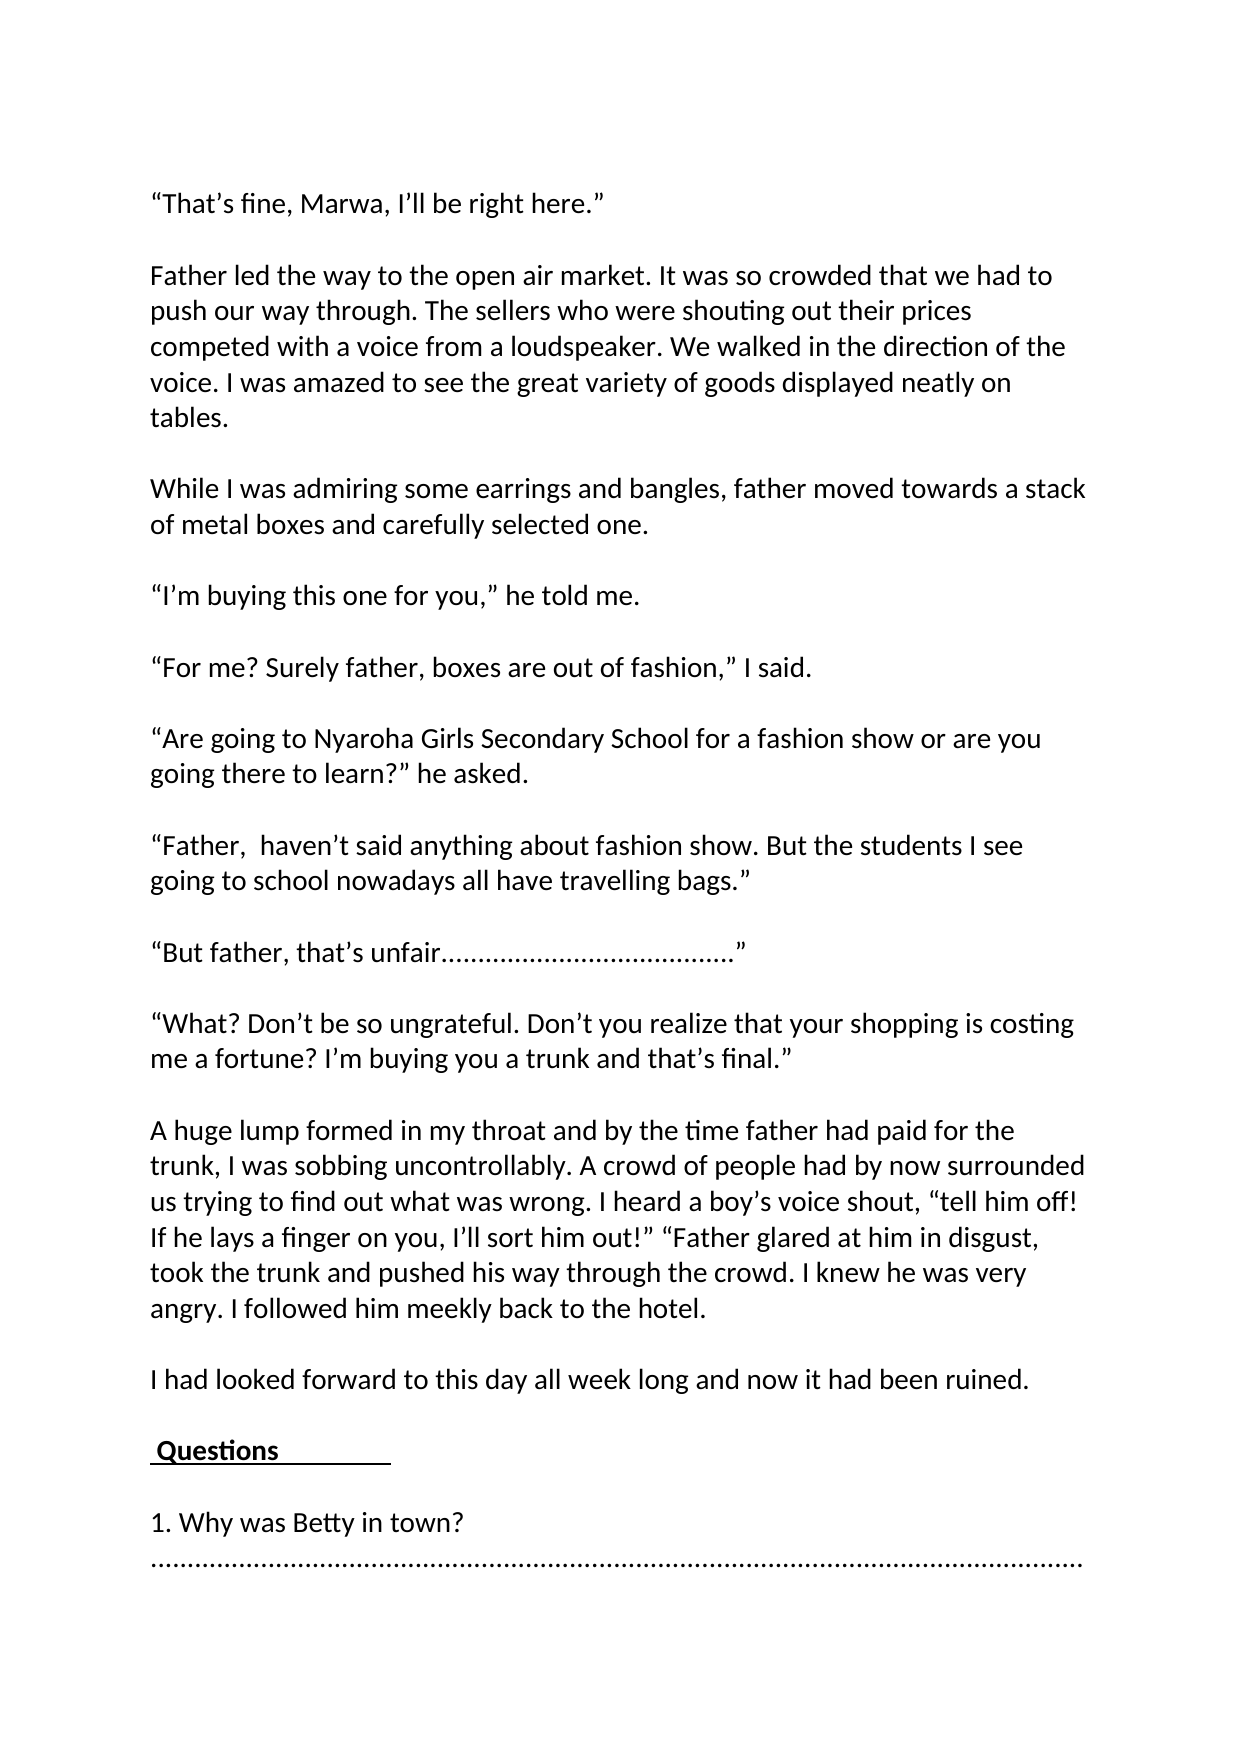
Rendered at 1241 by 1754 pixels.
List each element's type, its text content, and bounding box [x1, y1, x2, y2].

text I had looked forward to this day all week long and now it had been ruined. [150, 1361, 1090, 1397]
text “That’s fine, Marwa, I’ll be right here.” [150, 186, 1090, 221]
text “But father, that’s unfair........................................” [150, 934, 1090, 969]
text “What? Don’t be so ungrateful. Don’t you realize that your shopping is costing me a fortune? I’m buying you a trunk and that’s final.” [150, 1005, 1090, 1076]
text “Are going to Nyaroha Girls Secondary School for a fashion show or are you going there to learn?” he asked. [150, 720, 1090, 791]
text Questions [150, 1432, 1090, 1468]
text Father led the way to the open air market. It was so crowded that we had to push our way through. The sellers who were shouting out their prices competed with a voice from a loudspeaker. We walked in the direction of the voice. I was amazed to see the great variety of goods displayed neatly on tables. [150, 257, 1090, 435]
text “For me? Surely father, boxes are out of fashion,” I said. [150, 649, 1090, 684]
text “Father, haven’t said anything about fashion show. But the students I see going to school nowadays all have travelling bags.” [150, 827, 1090, 898]
text While I was admiring some earrings and bangles, father moved towards a stack of metal boxes and carefully selected one. [150, 471, 1090, 542]
text A huge lump formed in my throat and by the time father had paid for the trunk, I was sobbing uncontrollably. A crowd of people had by now surrounded us trying to find out what was wrong. I heard a boy’s voice shout, “tell him off! If he lays a finger on you, I’ll sort him out!” “Father glared at him in disgust, took the trunk and pushed his way through the crowd. I knew he was very angry. I followed him meekly back to the hotel. [150, 1112, 1090, 1326]
text 1. Why was Betty in town? [150, 1504, 1090, 1539]
text ............................................................................................................................... [150, 1539, 1090, 1575]
text “I’m buying this one for you,” he told me. [150, 577, 1090, 613]
